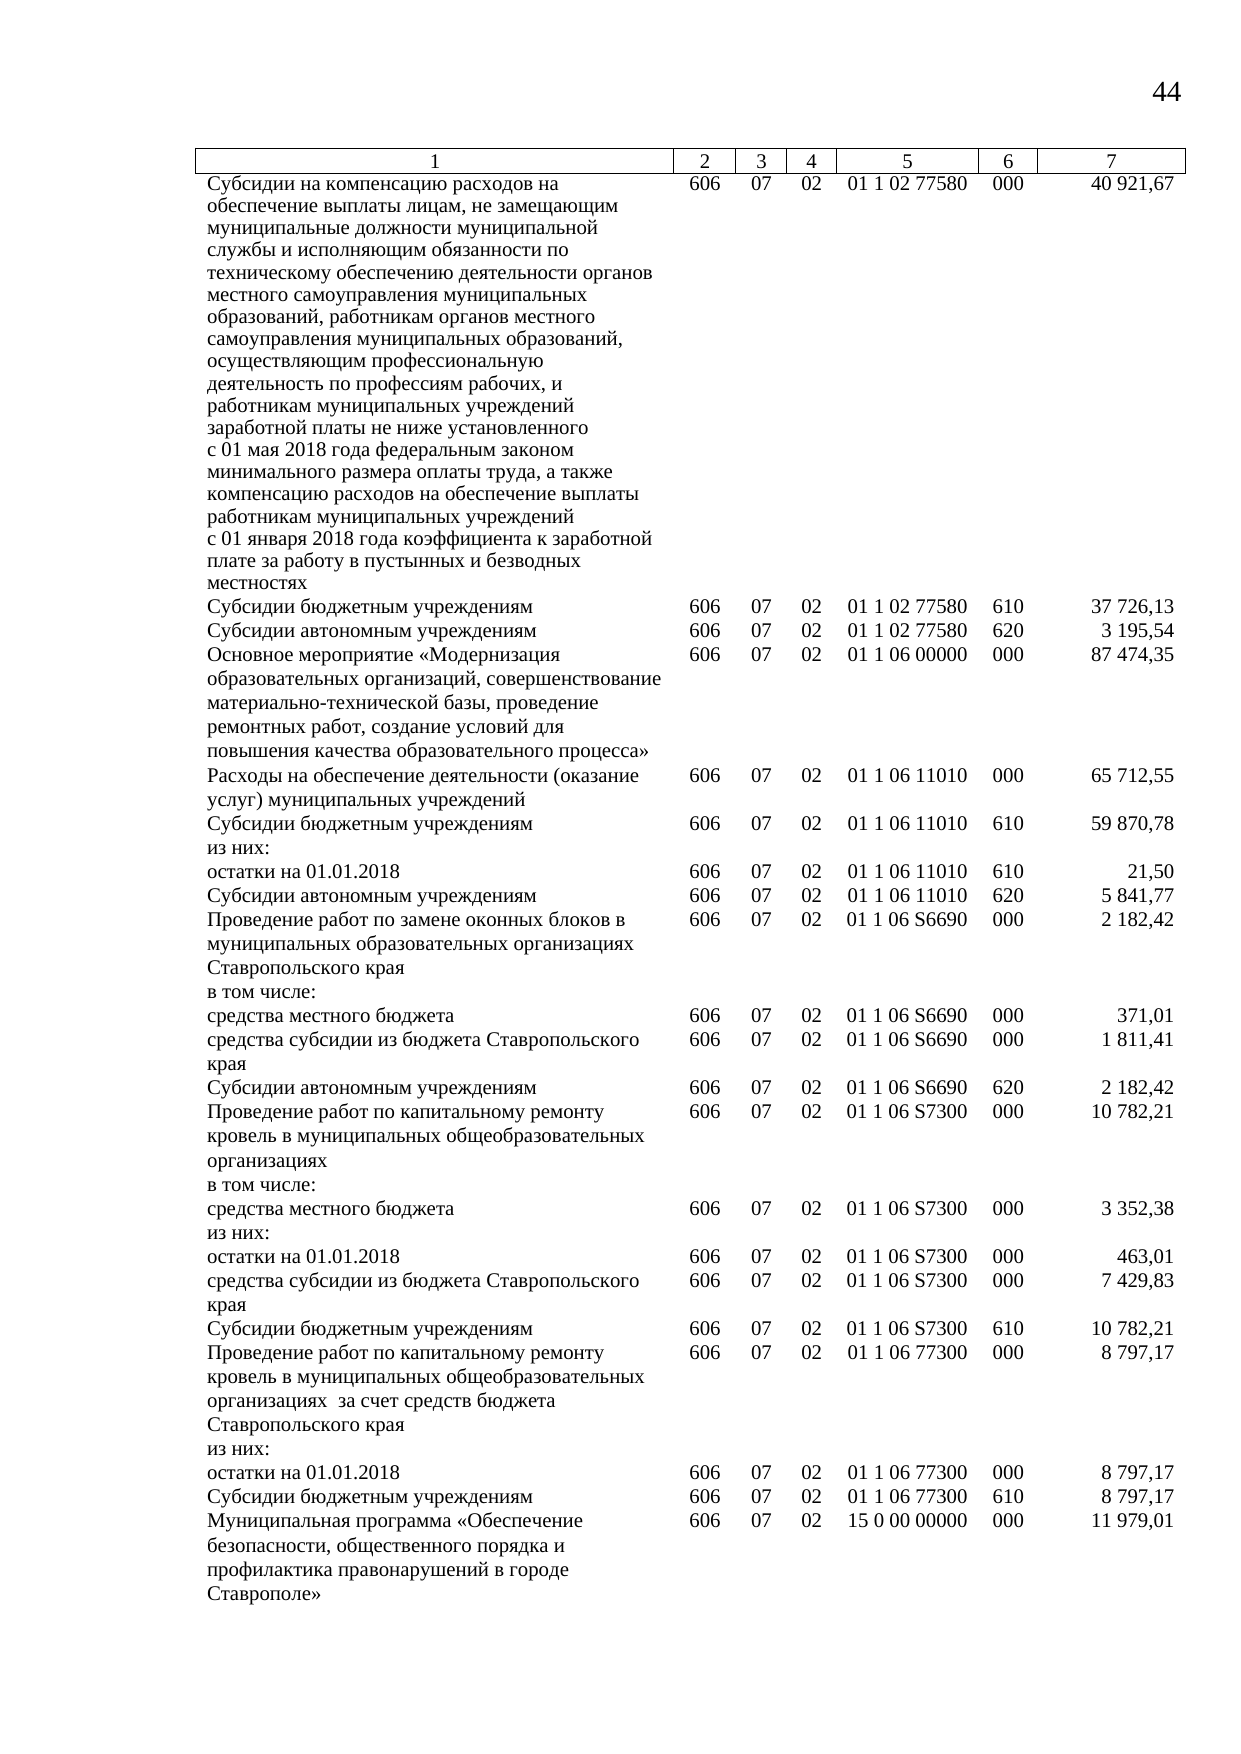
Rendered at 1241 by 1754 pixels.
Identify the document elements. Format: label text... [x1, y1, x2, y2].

table_header 7 [1038, 149, 1185, 173]
table_header 6 [979, 149, 1037, 173]
table_header 5 [837, 149, 978, 173]
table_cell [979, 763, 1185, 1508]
table_header 3 [736, 149, 786, 173]
table_header 2 [674, 149, 735, 173]
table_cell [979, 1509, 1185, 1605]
table_header 4 [787, 149, 836, 173]
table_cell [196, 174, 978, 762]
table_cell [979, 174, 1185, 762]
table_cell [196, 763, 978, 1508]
table_header 1 [196, 149, 673, 173]
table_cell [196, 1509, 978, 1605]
